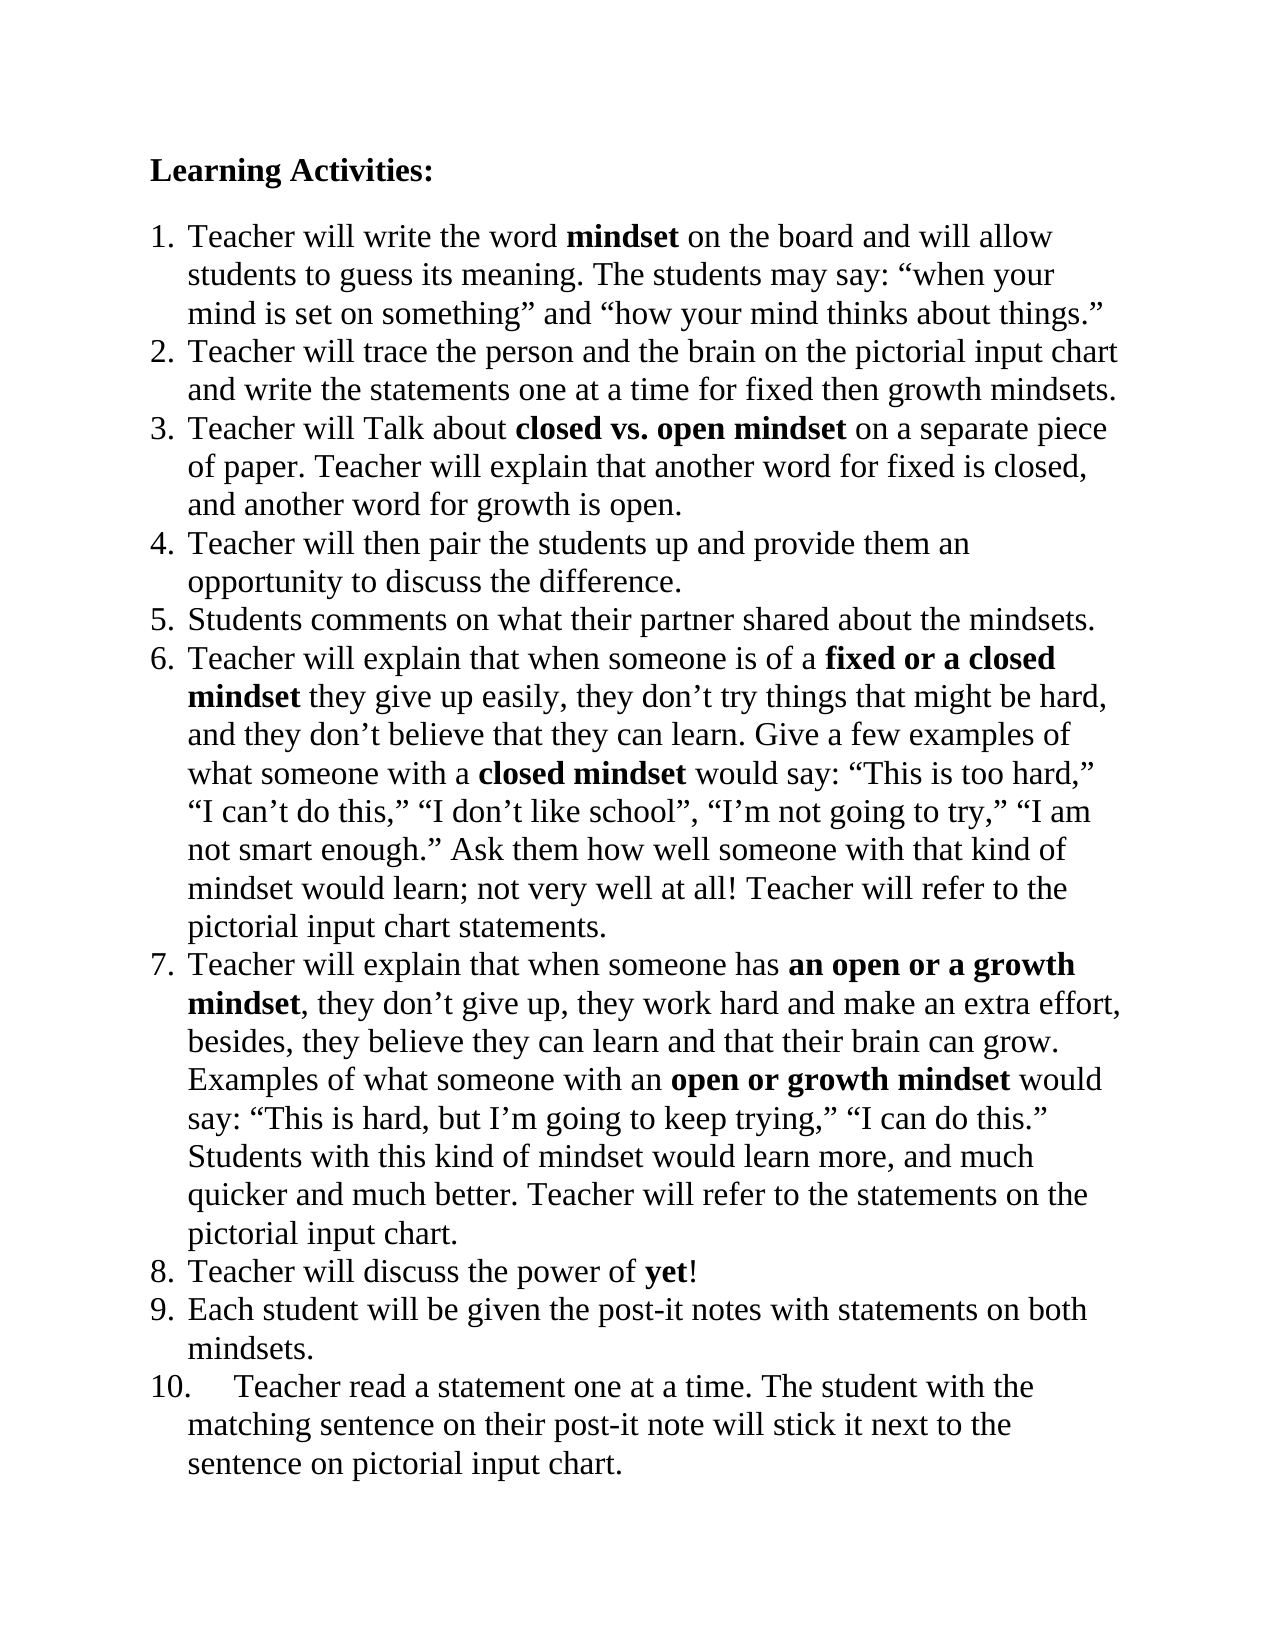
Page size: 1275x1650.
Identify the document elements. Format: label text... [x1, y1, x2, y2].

list Teacher will write the word mindset on the board and will allow students to guess its meaning. The students may say: “when your mind is set on something” and “how your mind thinks about things.” [150, 216, 1125, 331]
list Teacher will trace the person and the brain on the pictorial input chart and write the statements one at a time for fixed then growth mindsets. [150, 331, 1125, 408]
list Teacher will discuss the power of yet! [150, 1251, 1125, 1290]
text Learning Activities: [150, 150, 1125, 188]
list Teacher read a statement one at a time. The student with the matching sentence on their post-it note will stick it next to the sentence on pictorial input chart. [150, 1366, 1125, 1481]
list Teacher will Talk about closed vs. open mindset on a separate piece of paper. Teacher will explain that another word for fixed is closed, and another word for growth is open. [150, 408, 1125, 523]
list Teacher will explain that when someone is of a fixed or a closed mindset they give up easily, they don’t try things that might be hard, and they don’t believe that they can learn. Give a few examples of what someone with a closed mindset would say: “This is too hard,” “I can’t do this,” “I don’t like school”, “I’m not going to try,” “I am not smart enough.” Ask them how well someone with that kind of mindset would learn; not very well at all! Teacher will refer to the pictorial input chart statements. [150, 638, 1125, 945]
list Teacher will explain that when someone has an open or a growth mindset, they don’t give up, they work hard and make an extra effort, besides, they believe they can learn and that their brain can grow. Examples of what someone with an open or growth mindset would say: “This is hard, but I’m going to keep trying,” “I can do this.” Students with this kind of mindset would learn more, and much quicker and much better. Teacher will refer to the statements on the pictorial input chart. [150, 945, 1125, 1251]
list Students comments on what their partner shared about the mindsets. [150, 600, 1125, 638]
list Each student will be given the post-it notes with statements on both mindsets. [150, 1290, 1125, 1366]
list Teacher will then pair the students up and provide them an opportunity to discuss the difference. [150, 523, 1125, 600]
